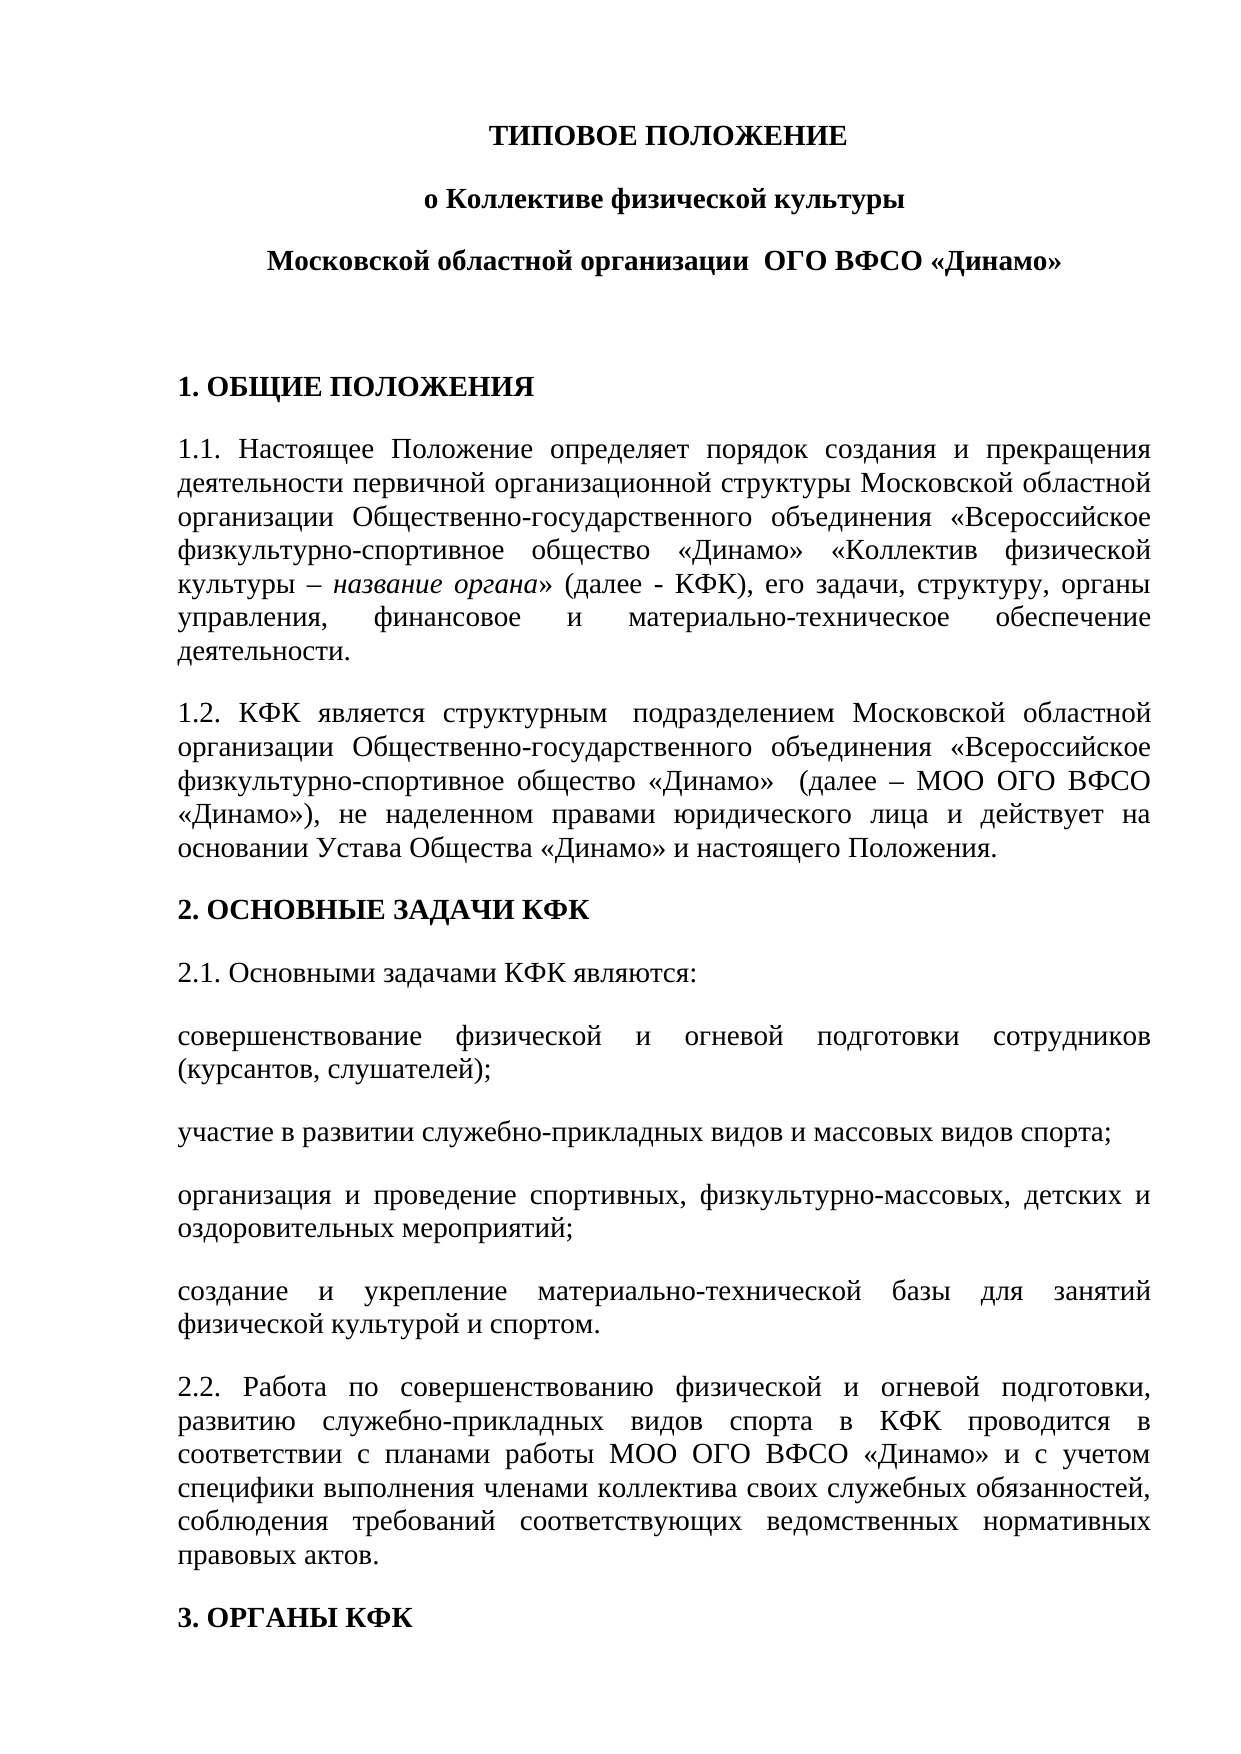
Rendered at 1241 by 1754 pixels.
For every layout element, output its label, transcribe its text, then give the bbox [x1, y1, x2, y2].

text ТИПОВОЕ ПОЛОЖЕНИЕ [177, 118, 1152, 152]
text участие в развитии служебно-прикладных видов и массовых видов спорта; [177, 1114, 1152, 1148]
text 1.1. Настоящее Положение определяет порядок создания и прекращения деятельности первичной организационной структуры Московской областной организации Общественно-государственного объединения «Всероссийское физкультурно-спортивное общество «Динамо» «Коллектив физической культуры – название органа» (далее - КФК), его задачи, структуру, органы управления, финансовое и материально-техническое обеспечение деятельности. [177, 432, 1152, 666]
text о Коллективе физической культуры [177, 181, 1152, 214]
text 2.2. Работа по совершенствованию физической и огневой подготовки, развитию служебно-прикладных видов спорта в КФК проводится в соответствии с планами работы МОО ОГО ВФСО «Динамо» и с учетом специфики выполнения членами коллектива своих служебных обязанностей, соблюдения требований соответствующих ведомственных нормативных правовых актов. [177, 1369, 1152, 1571]
text 3. ОРГАНЫ КФК [177, 1600, 1152, 1633]
text организация и проведение спортивных, физкультурно-массовых, детских и оздоровительных мероприятий; [177, 1177, 1152, 1244]
text создание и укрепление материально-технической базы для занятий физической культурой и спортом. [177, 1273, 1152, 1340]
text 2.1. Основными задачами КФК являются: [177, 955, 1152, 989]
text Московской областной организации ОГО ВФСО «Динамо» [177, 243, 1152, 277]
text 1.2. КФК является структурным подразделением Московской областной организации Общественно-государственного объединения «Всероссийское физкультурно-спортивное общество «Динамо» (далее – МОО ОГО ВФСО «Динамо»), не наделенном правами юридического лица и действует на основании Устава Общества «Динамо» и настоящего Положения. [177, 696, 1152, 863]
text 2. ОСНОВНЫЕ ЗАДАЧИ КФК [177, 892, 1152, 926]
text совершенствование физической и огневой подготовки сотрудников (курсантов, слушателей); [177, 1018, 1152, 1085]
text 1. ОБЩИЕ ПОЛОЖЕНИЯ [177, 369, 1152, 402]
